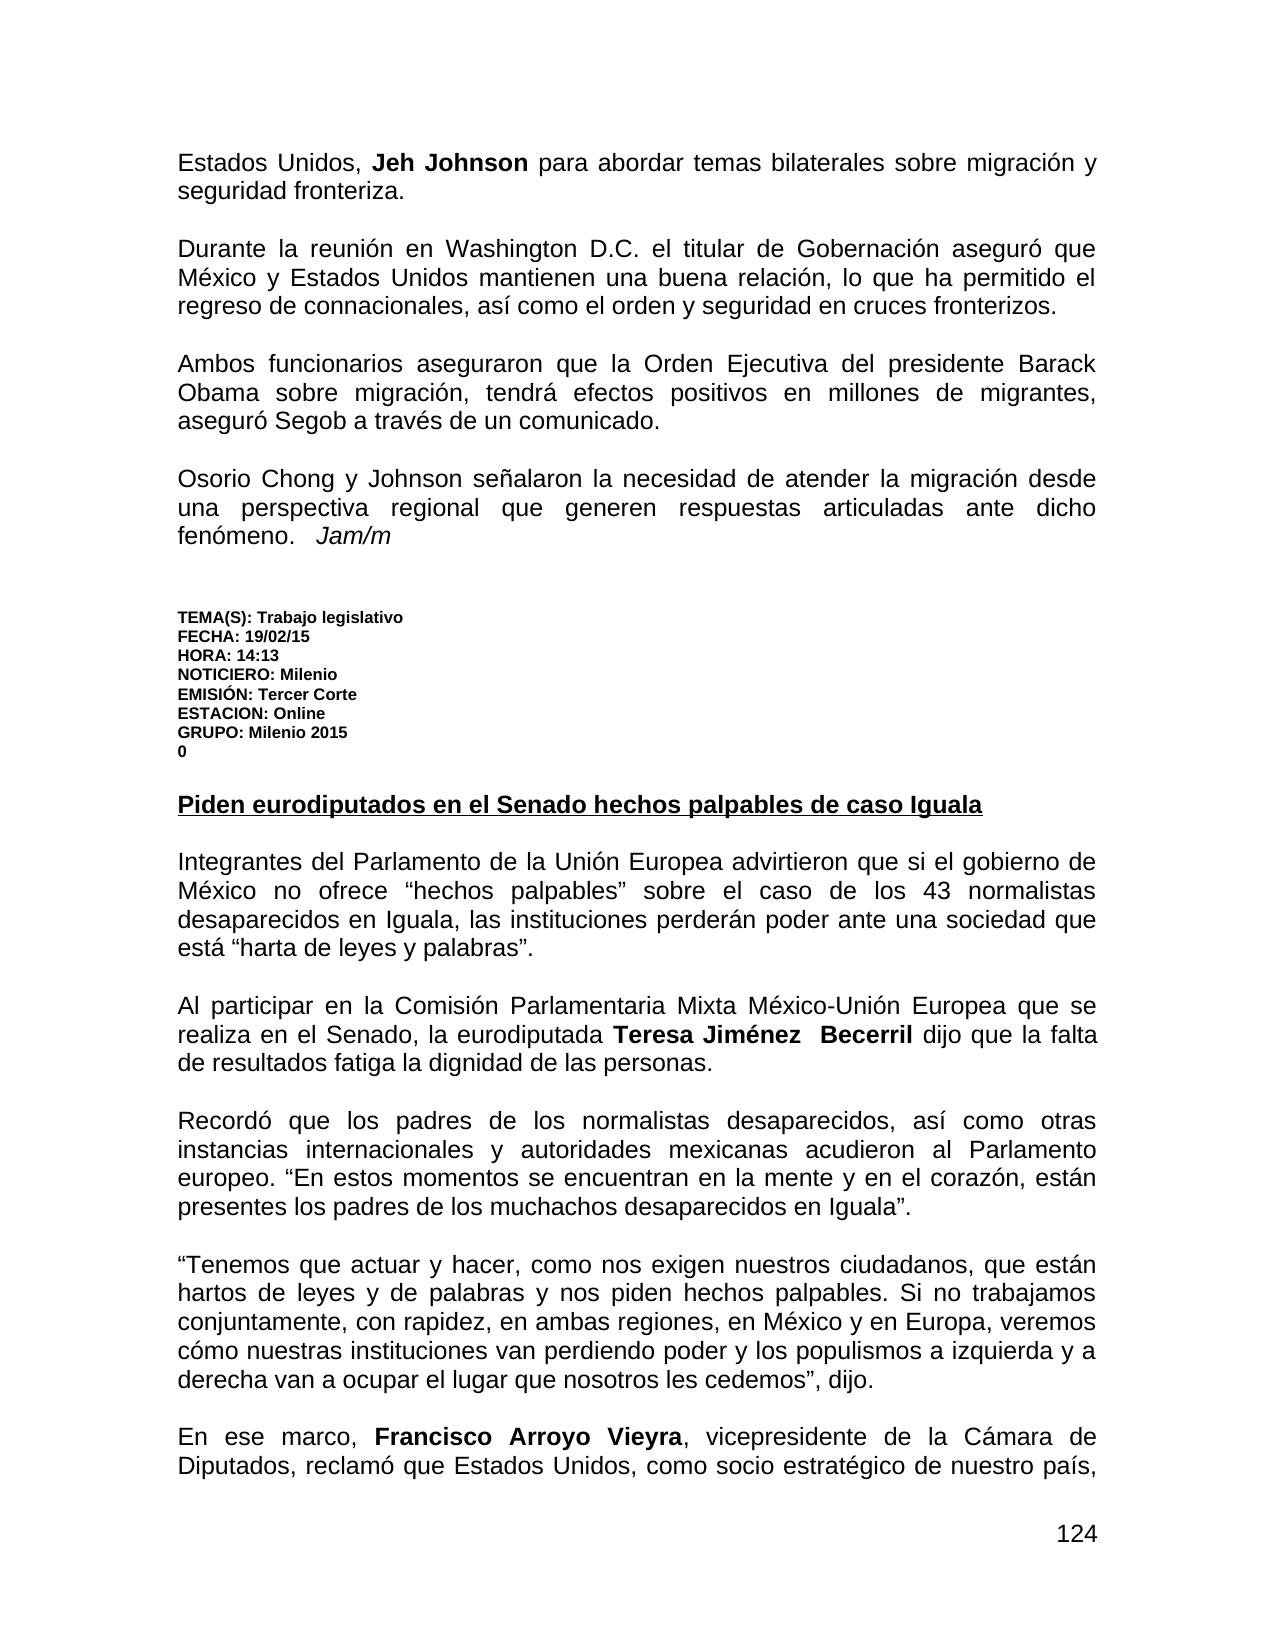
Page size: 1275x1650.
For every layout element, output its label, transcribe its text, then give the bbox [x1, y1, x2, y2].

text EMISIÓN: Tercer Corte [177, 684, 1098, 703]
text TEMA(S): Trabajo legislativo [177, 608, 1098, 627]
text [177, 1422, 1098, 1480]
text Recordó que los padres de los normalistas desaparecidos, así como otras instancias internacionales y autoridades mexicanas acudieron al Parlamento europeo. “En estos momentos se encuentran en la mente y en el corazón, están presentes los padres de los muchachos desaparecidos en Iguala”. [177, 1106, 1098, 1221]
text 0 [177, 742, 1098, 761]
text Piden eurodiputados en el Senado hechos palpables de caso Iguala [177, 790, 1098, 818]
text FECHA: 19/02/15 [177, 627, 1098, 646]
text Al participar en la Comisión Parlamentaria Mixta México-Unión Europea que se realiza en el Senado, la eurodiputada Teresa Jiménez Becerril dijo que la falta de resultados fatiga la dignidad de las personas. [177, 991, 1098, 1077]
text Ambos funcionarios aseguraron que la Orden Ejecutiva del presidente Barack Obama sobre migración, tendrá efectos positivos en millones de migrantes, aseguró Segob a través de un comunicado. [177, 349, 1098, 435]
text Integrantes del Parlamento de la Unión Europea advirtieron que si el gobierno de México no ofrece “hechos palpables” sobre el caso de los 43 normalistas desaparecidos en Iguala, las instituciones perderán poder ante una sociedad que está “harta de leyes y palabras”. [177, 847, 1098, 962]
text ESTACION: Online [177, 703, 1098, 723]
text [177, 148, 1098, 205]
text HORA: 14:13 [177, 646, 1098, 665]
text NOTICIERO: Milenio [177, 665, 1098, 684]
text “Tenemos que actuar y hacer, como nos exigen nuestros ciudadanos, que están hartos de leyes y de palabras y nos piden hechos palpables. Si no trabajamos conjuntamente, con rapidez, en ambas regiones, en México y en Europa, veremos cómo nuestras instituciones van perdiendo poder y los populismos a izquierda y a derecha van a ocupar el lugar que nosotros les cedemos”, dijo. [177, 1250, 1098, 1393]
text Durante la reunión en Washington D.C. el titular de Gobernación aseguró que México y Estados Unidos mantienen una buena relación, lo que ha permitido el regreso de connacionales, así como el orden y seguridad en cruces fronterizos. [177, 234, 1098, 320]
text GRUPO: Milenio 2015 [177, 723, 1098, 742]
text Osorio Chong y Johnson señalaron la necesidad de atender la migración desde una perspectiva regional que generen respuestas articuladas ante dicho fenómeno. Jam/m [177, 464, 1098, 550]
